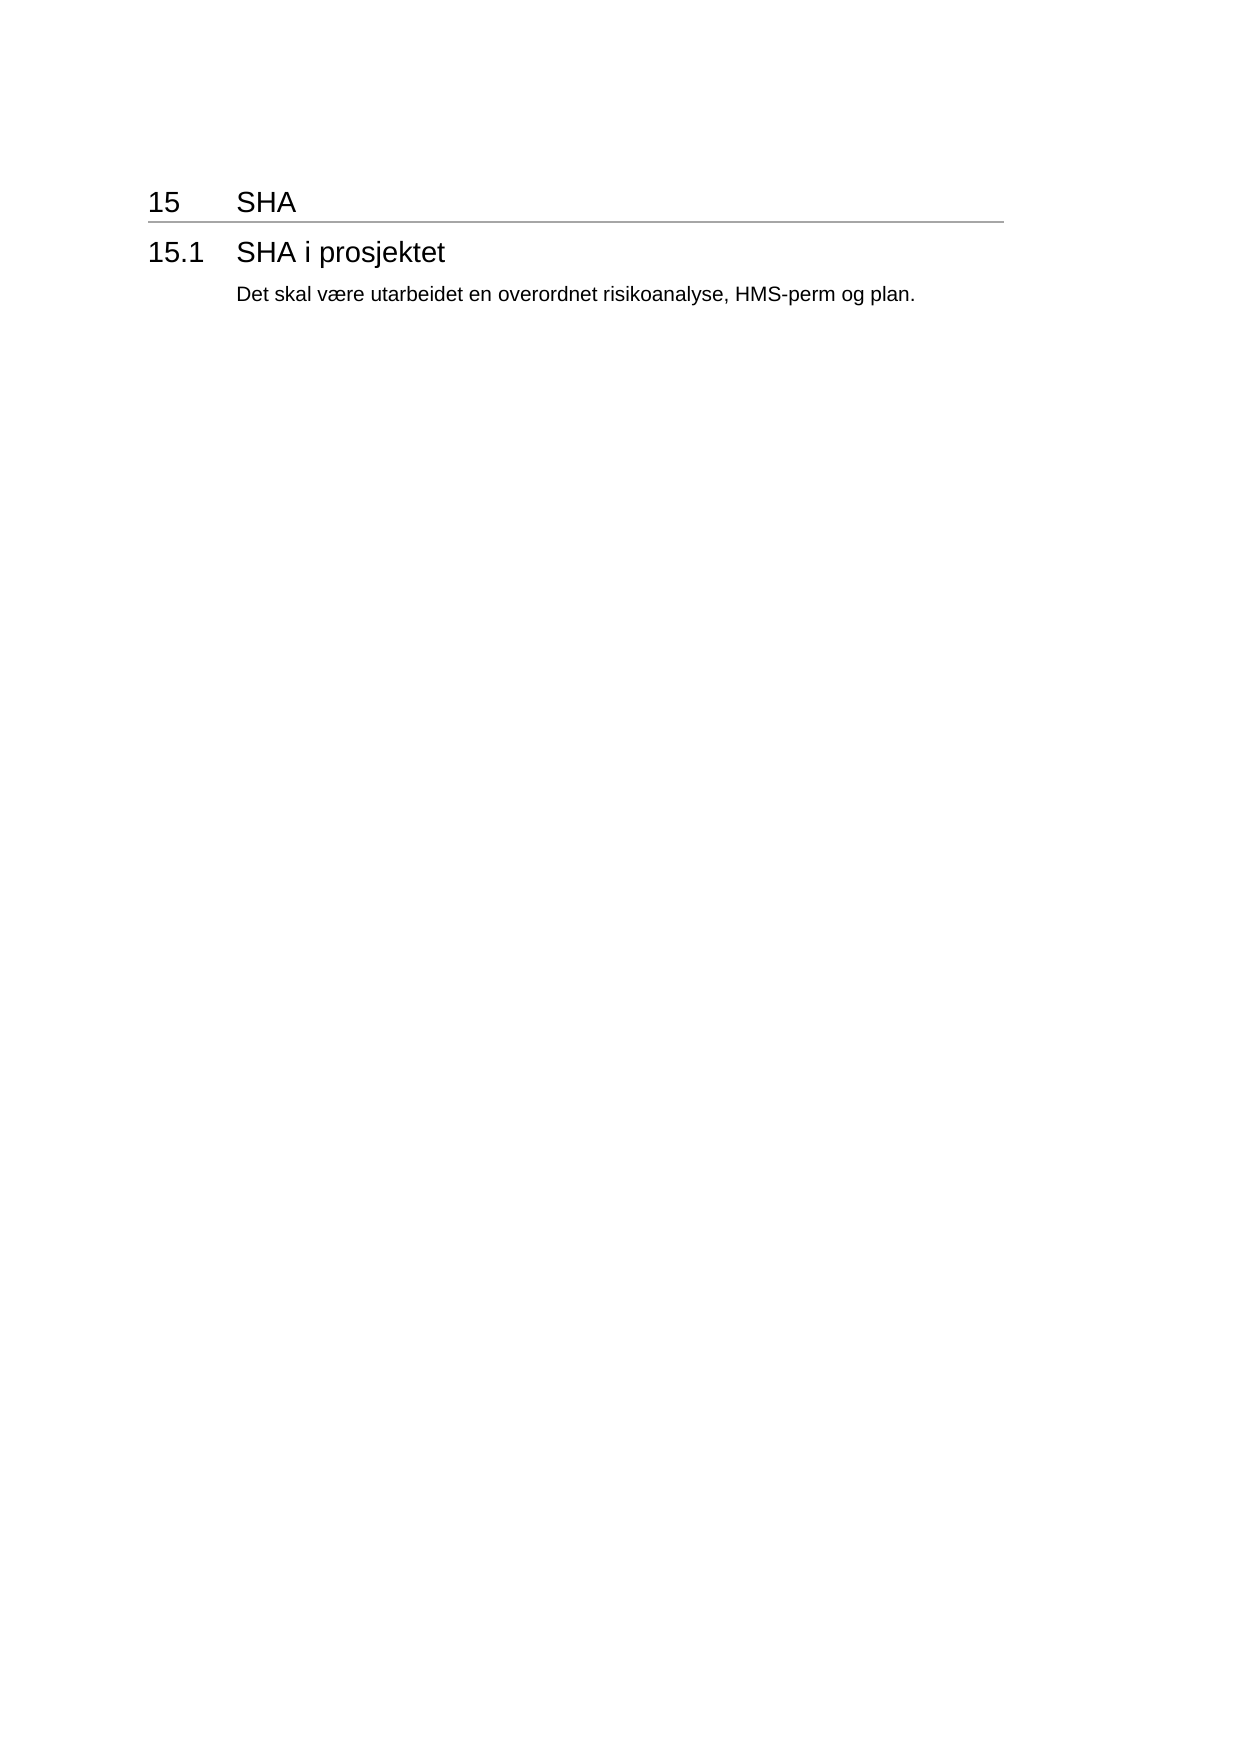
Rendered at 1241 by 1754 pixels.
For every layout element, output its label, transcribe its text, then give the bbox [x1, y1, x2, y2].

subtitle SHA [148, 185, 1004, 221]
subtitle SHA i prosjektet [148, 235, 1004, 269]
text Det skal være utarbeidet en overordnet risikoanalyse, HMS-perm og plan. [236, 281, 1004, 305]
